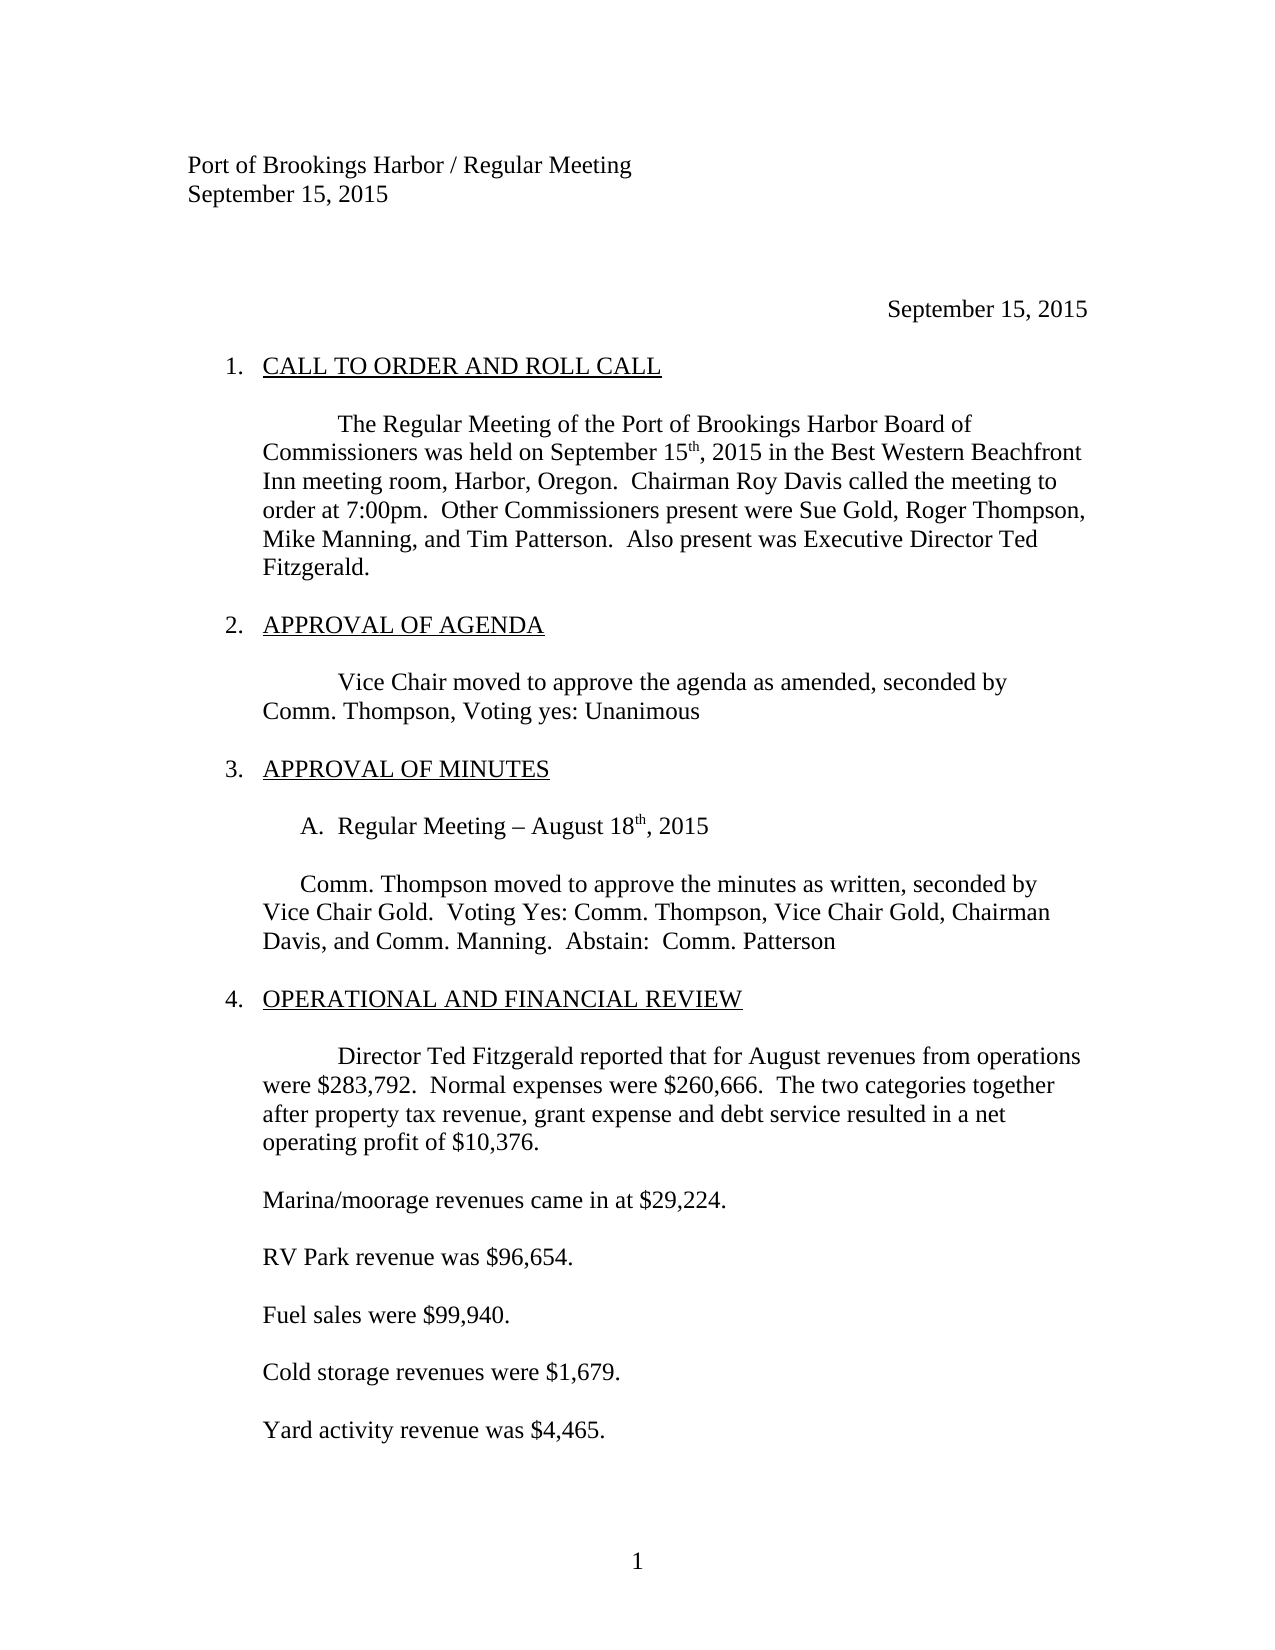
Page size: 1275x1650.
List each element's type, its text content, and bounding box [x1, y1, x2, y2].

text Cold storage revenues were $1,679. [262, 1357, 1087, 1386]
text The Regular Meeting of the Port of Brookings Harbor Board of Commissioners was held on September 15th, 2015 in the Best Western Beachfront Inn meeting room, Harbor, Oregon. Chairman called the meeting to order at 7:00pm. Other Commissioners present were Sue Gold, Roger Thompson, Mike Manning, and Tim Patterson. Also present was Executive Director Ted Fitzgerald. [262, 409, 1087, 581]
list Regular Meeting – August 18th, 2015 [300, 811, 1087, 840]
text Port of / Regular Meeting [187, 150, 1087, 179]
text Director Ted Fitzgerald reported that for August revenues from operations were $283,792. Normal expenses were $260,666. The two categories together after property tax revenue, grant expense and debt service resulted in a net operating profit of $10,376. [262, 1041, 1087, 1156]
text RV Park revenue was $96,654. [262, 1242, 1087, 1271]
text Comm. Thompson moved to approve the minutes as written, seconded by Vice Chair Gold. Voting Yes: Comm. Thompson, Vice Chair Gold, Chairman Davis, and Comm. Manning. Abstain: Comm. Patterson [262, 869, 1087, 955]
list APPROVAL OF AGENDA [225, 610, 1087, 639]
text Yard activity revenue was $4,465. [262, 1415, 1087, 1444]
text Vice Chair moved to approve the agenda as amended, seconded by Comm. Thompson, Voting yes: Unanimous [262, 667, 1087, 725]
list APPROVAL OF MINUTES [225, 754, 1087, 782]
list CALL TO ORDER AND ROLL CALL [225, 351, 1087, 380]
text September 15, 2015 [187, 179, 1087, 207]
text 4. OPERATIONAL AND FINANCIAL REVIEW [225, 984, 1087, 1012]
text Marina/moorage revenues came in at $29,224. [262, 1185, 1087, 1214]
text September 15, 2015 [187, 294, 1087, 322]
text Fuel sales were $99,940. [262, 1300, 1087, 1329]
